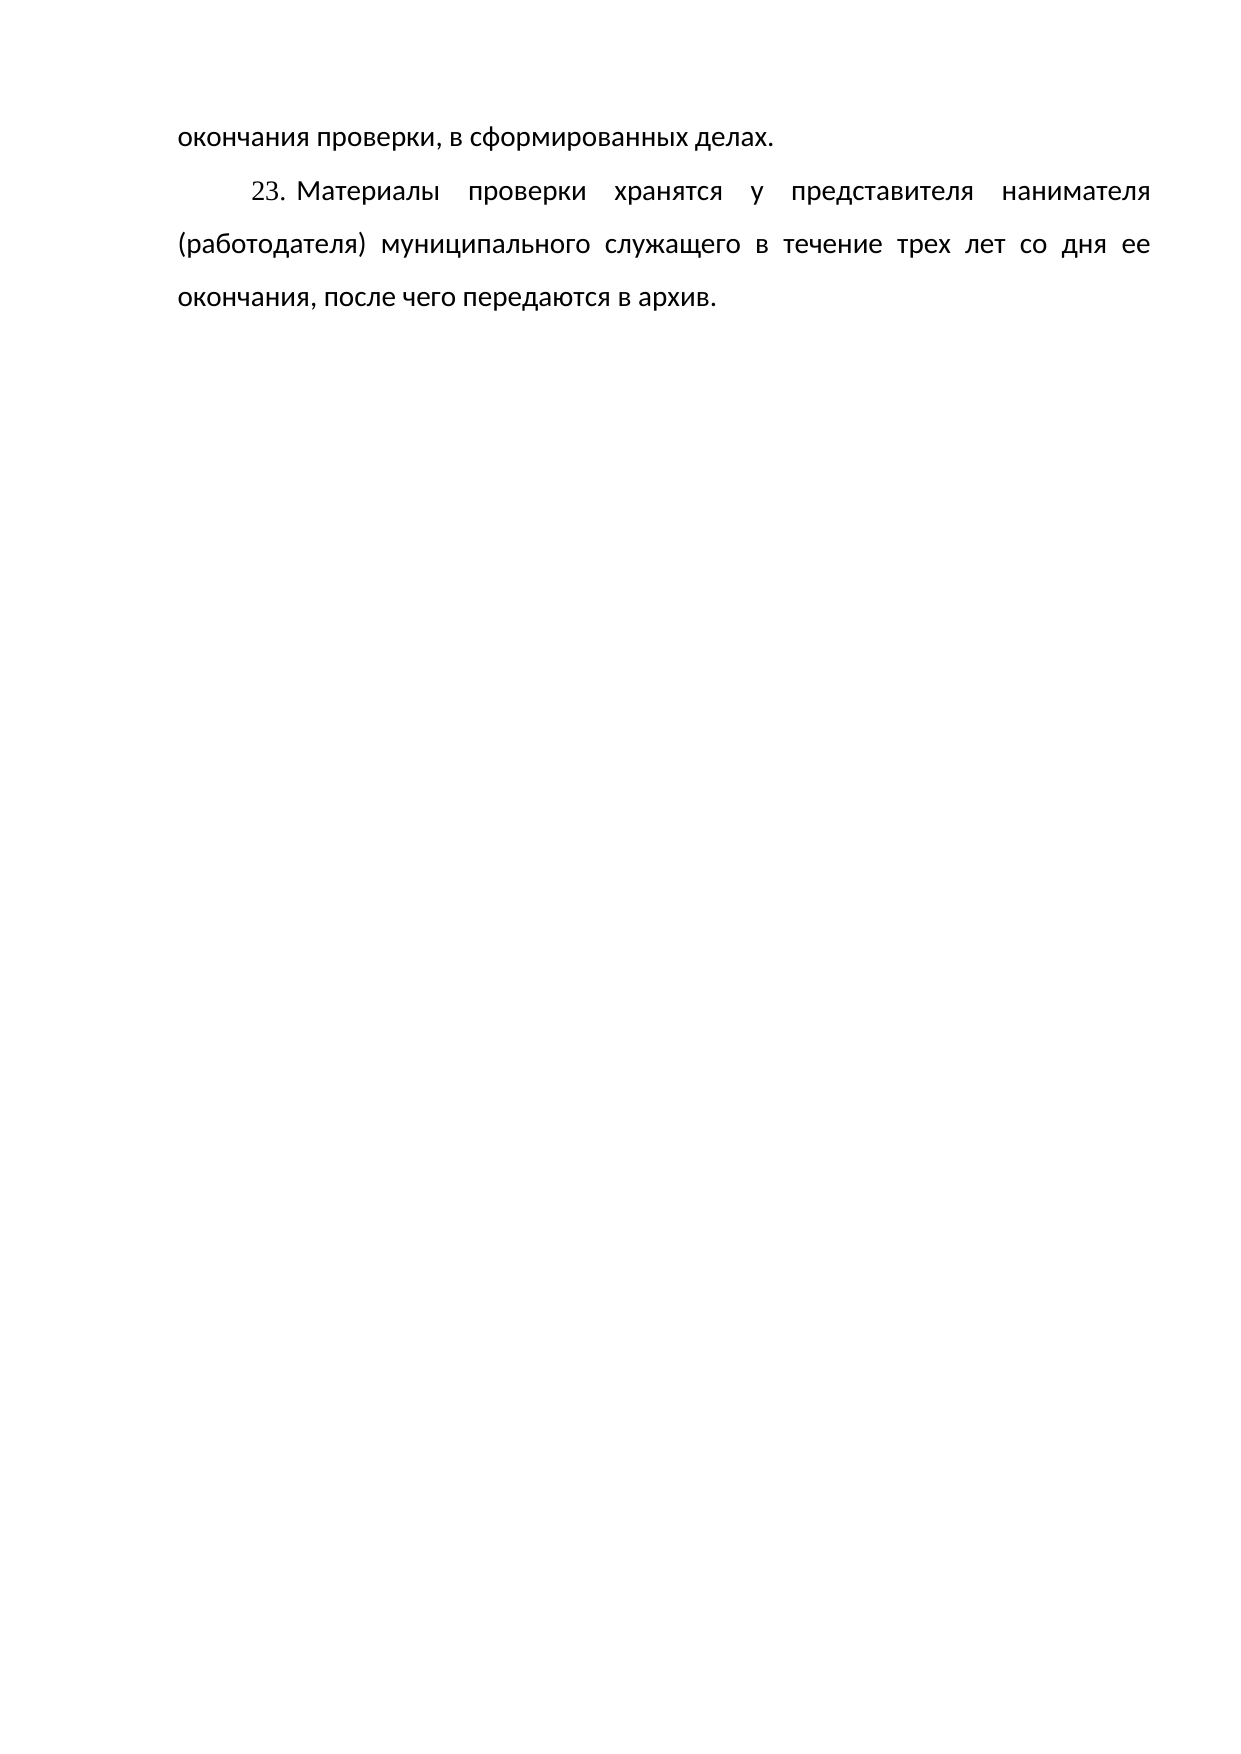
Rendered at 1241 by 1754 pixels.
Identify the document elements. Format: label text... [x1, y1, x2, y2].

list Материалы проверки хранятся у представителя нанимателя (работодателя) муниципального служащего в течение трех лет со дня ее окончания, после чего передаются в архив. [177, 172, 1152, 314]
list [177, 118, 1152, 154]
